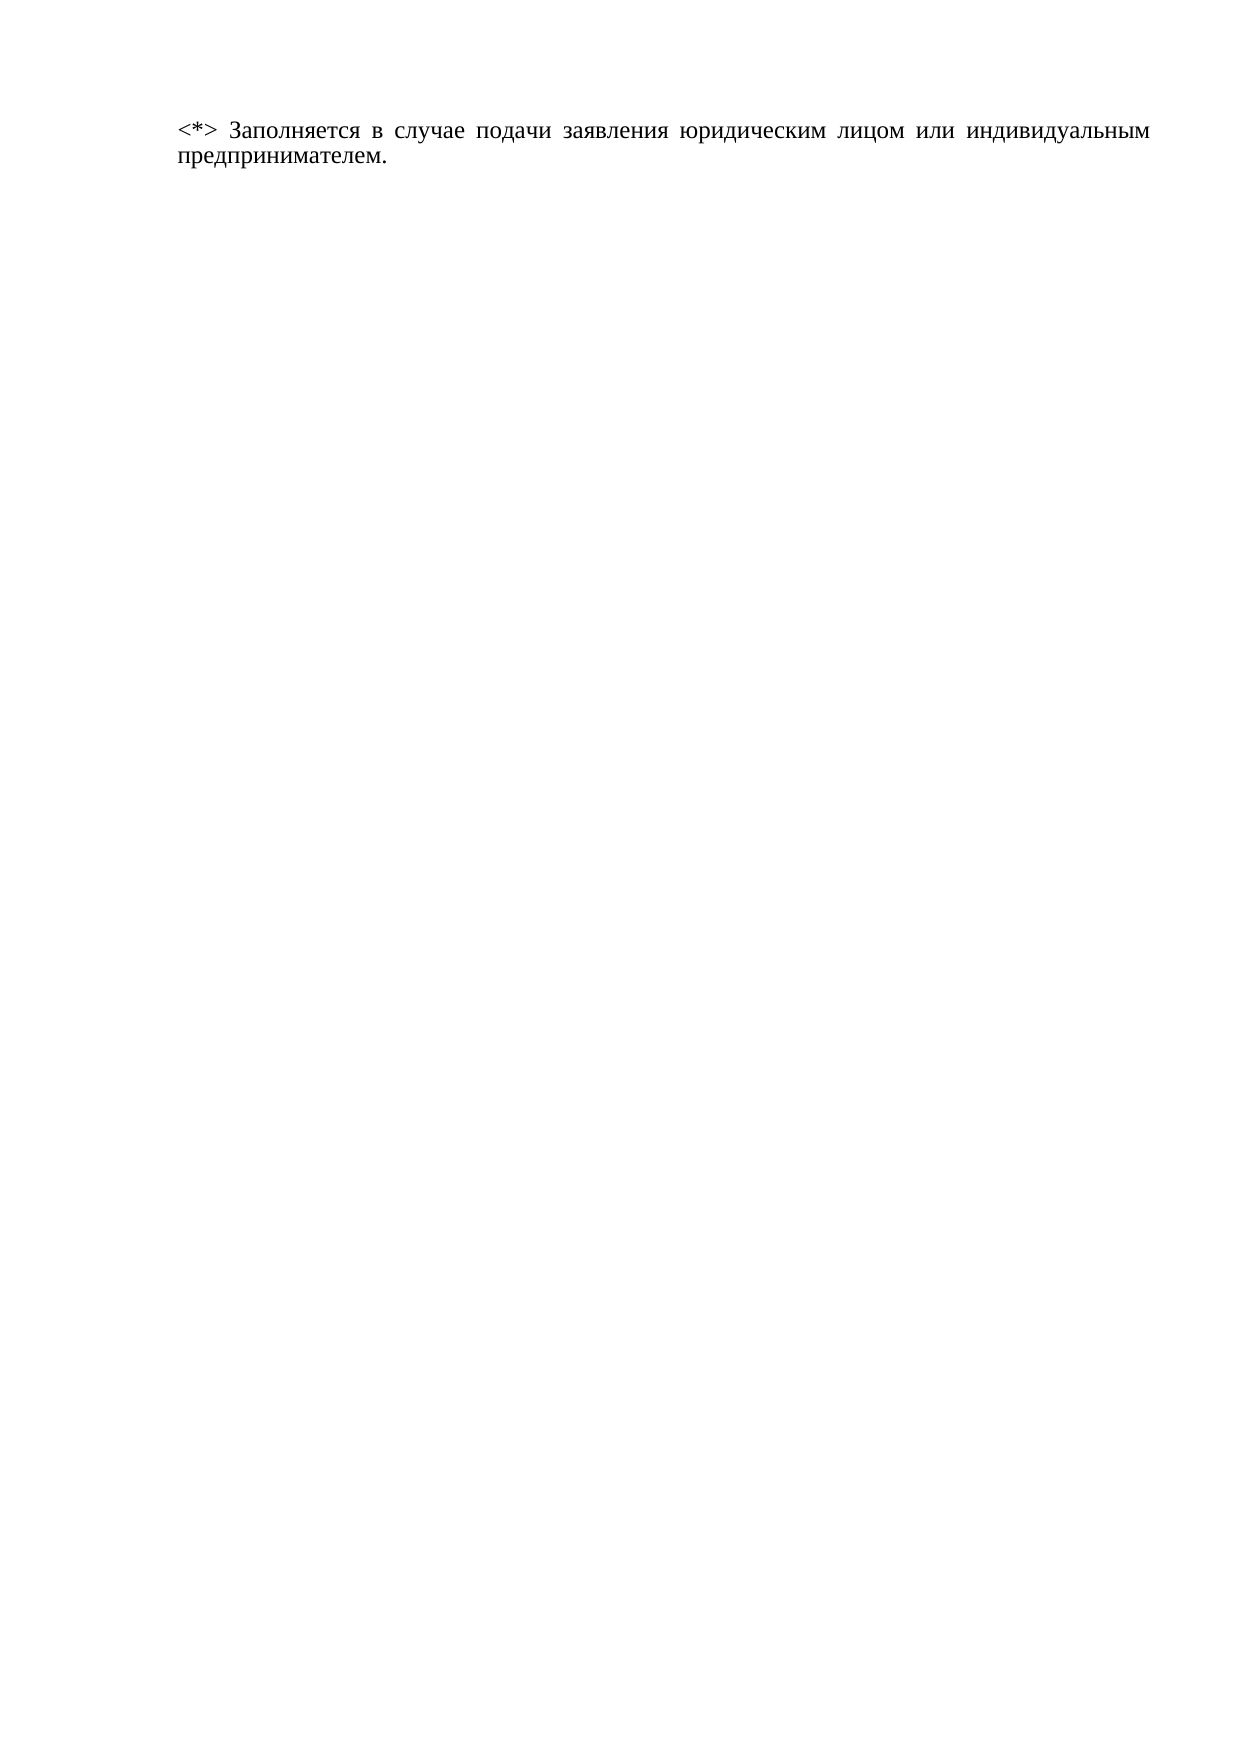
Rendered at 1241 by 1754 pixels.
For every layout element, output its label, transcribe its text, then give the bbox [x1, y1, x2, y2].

text <*> Заполняется в случае подачи заявления юридическим лицом или индивидуальным предпринимателем. [177, 118, 1152, 168]
